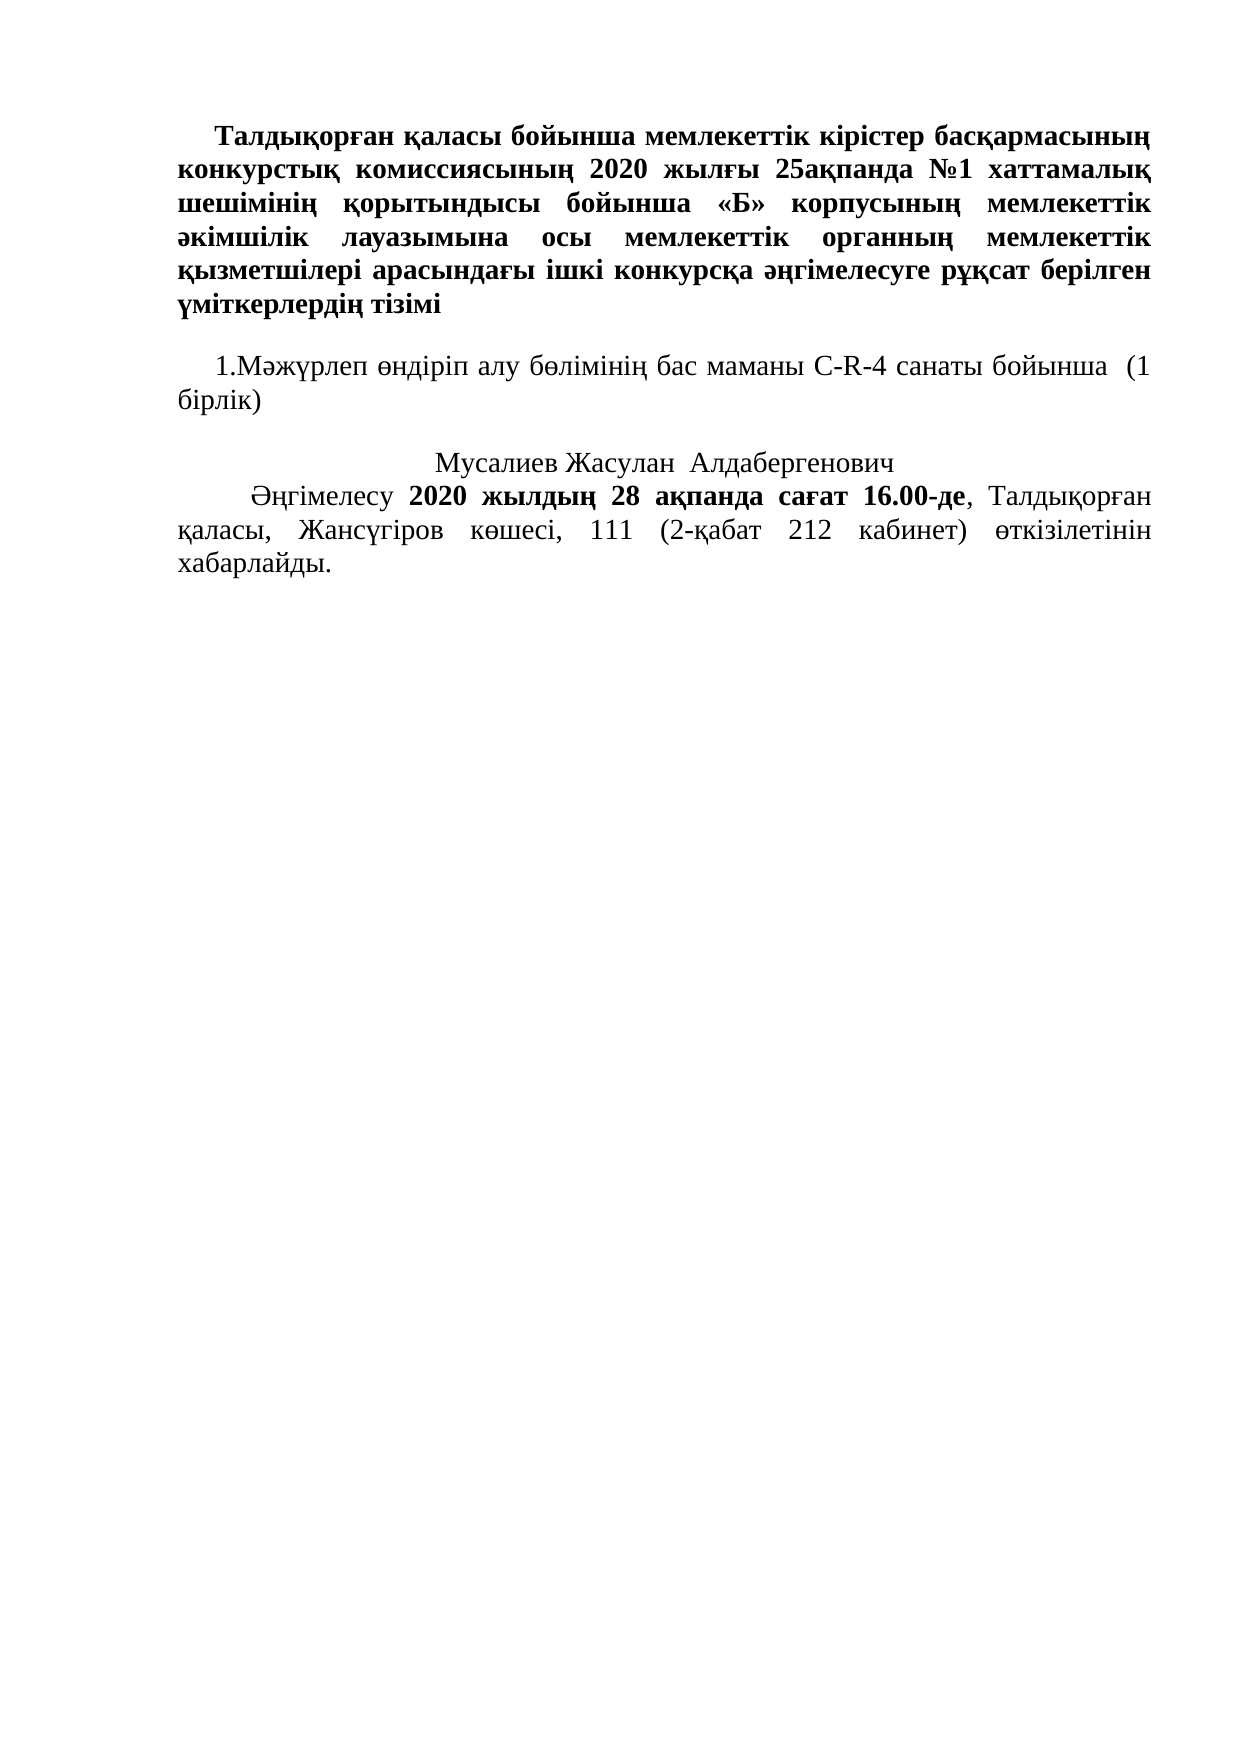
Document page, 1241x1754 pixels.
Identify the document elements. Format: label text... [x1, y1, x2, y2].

text Мусалиев Жасулан Алдабергенович [177, 445, 1152, 478]
text Талдықорған қаласы бойынша мемлекеттік кірістер басқармасының конкурстық комиссиясының 2020 жылғы 25ақпанда №1 хаттамалық шешімінің қорытындысы бойынша «Б» корпусының мемлекеттік әкімшілік лауазымына осы мемлекеттік органның мемлекеттік қызметшілері арасындағы ішкі конкурсқа әңгімелесуге рұқсат берілген үміткерлердің тізімі [177, 118, 1152, 319]
text Әңгімелесу 2020 жылдың 28 ақпанда сағат 16.00-де, Талдықорған қаласы, Жансүгіров көшесі, 111 (2-қабат 212 кабинет) өткізілетінін хабарлайды. [177, 478, 1152, 579]
text 1.Мәжүрлеп өндіріп алу бөлімінің бас маманы С-R-4 санаты бойынша (1 бірлік) [177, 348, 1152, 416]
